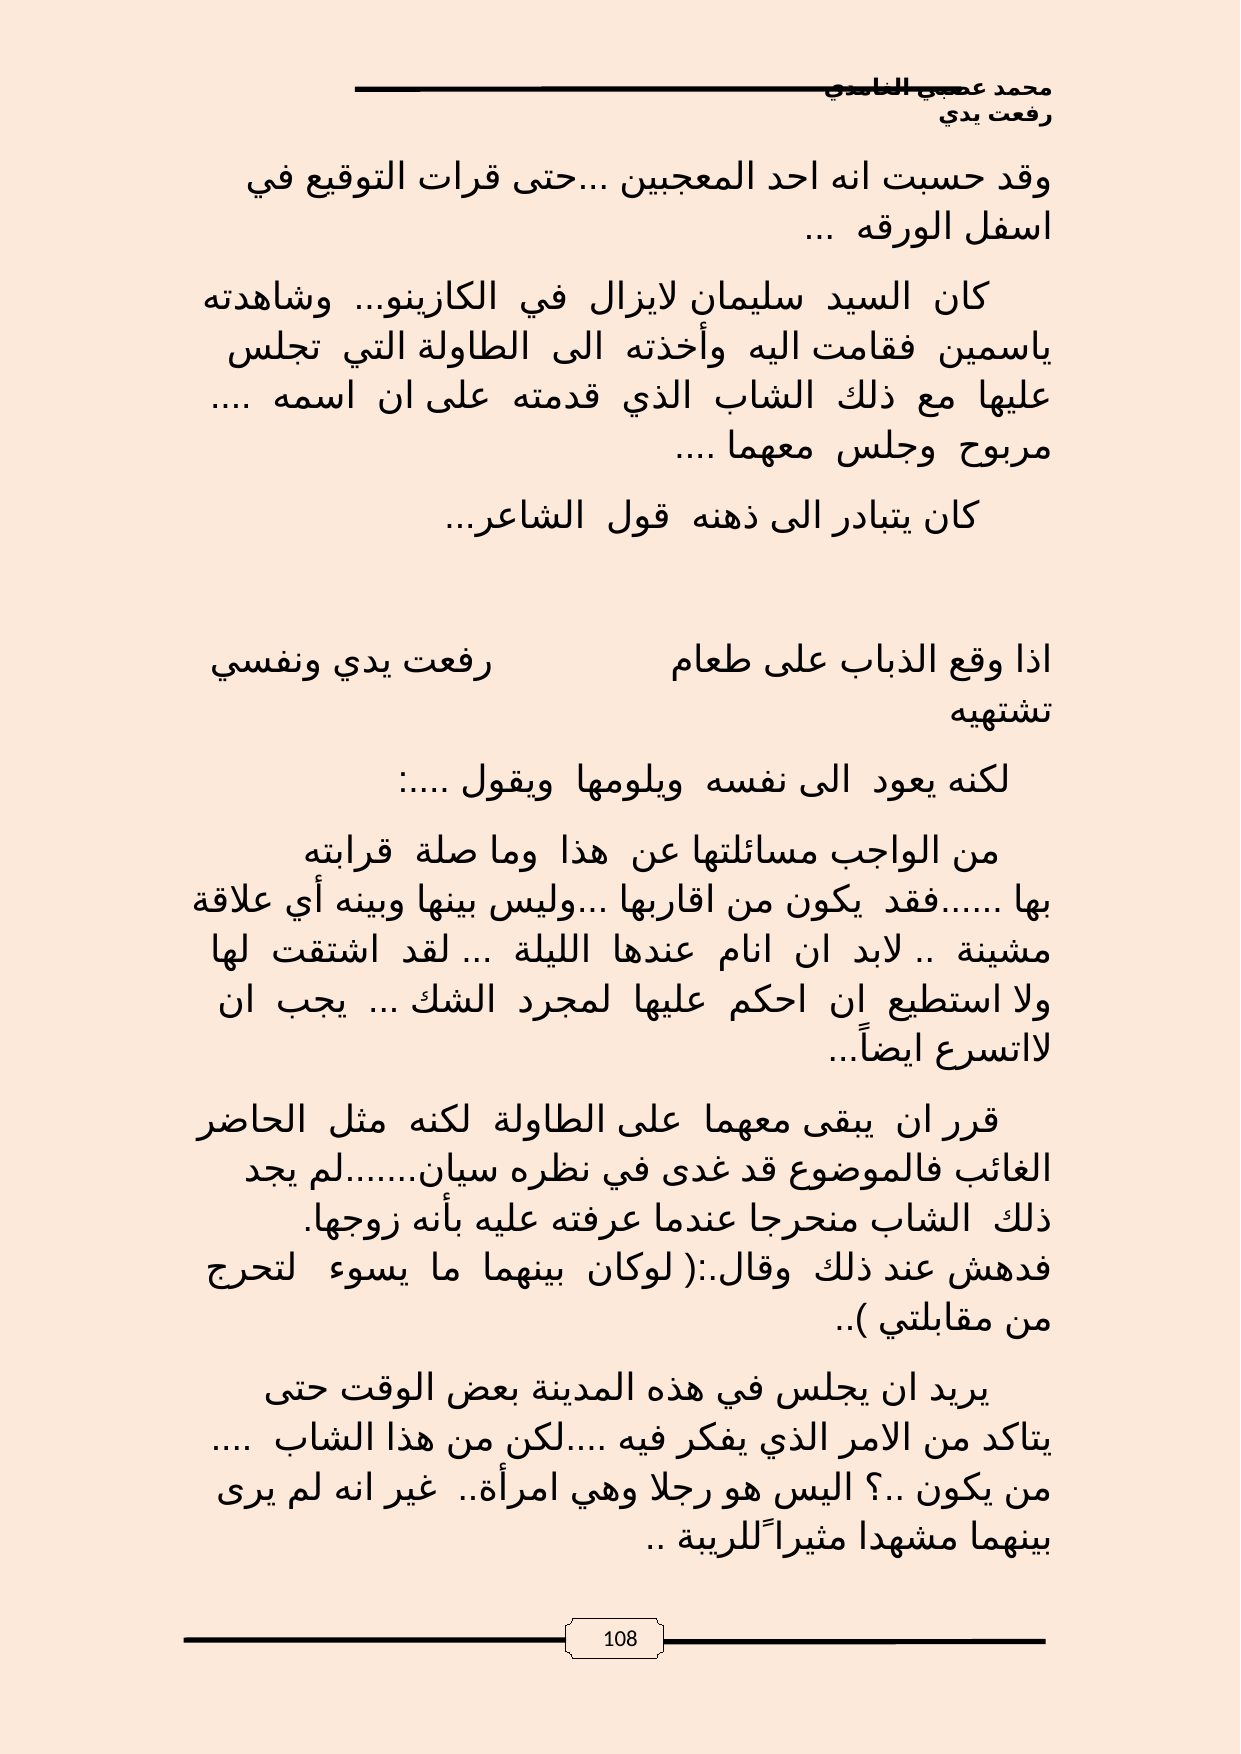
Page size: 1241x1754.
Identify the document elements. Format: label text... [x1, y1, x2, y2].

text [187, 154, 1053, 247]
text من الواجب مسائلتها عن هذا وما صلة قرابته بها ......فقد يكون من اقاربها ...وليس بينها وبينه أي علاقة مشينة .. لابد ان انام عندها الليلة ... لقد اشتقت لها ولا استطيع ان احكم عليها لمجرد الشك ... يجب ان لااتسرع ايضاً... [187, 828, 1053, 1069]
text اذا وقع الذباب على طعام رفعت يدي ونفسي تشتهيه [187, 638, 1053, 730]
list يريد ان يجلس في هذه المدينة بعض الوقت حتى يتاكد من الامر الذي يفكر فيه ....لكن من هذا الشاب .... من يكون ..؟ اليس هو رجلا وهي امرأة.. غير انه لم يرى بينهما مشهدا مثيرا ًللريبة .. [187, 1366, 1053, 1557]
text لكنه يعود الى نفسه ويلومها ويقول ....: [187, 758, 1053, 801]
text قرر ان يبقى معهما على الطاولة لكنه مثل الحاضر الغائب فالموضوع قد غدى في نظره سيان.......لم يجد ذلك الشاب منحرجا عندما عرفته عليه بأنه زوجها. فدهش عند ذلك وقال.:( لوكان بينهما ما يسوء لتحرج من مقابلتي ).. [187, 1097, 1053, 1338]
text كان السيد سليمان لايزال في الكازينو... وشاهدته ياسمين فقامت اليه وأخذته الى الطاولة التي تجلس عليها مع ذلك الشاب الذي قدمته على ان اسمه .... مربوح وجلس معهما .... [187, 274, 1053, 466]
text كان يتبادر الى ذهنه قول الشاعر... [187, 494, 1053, 537]
